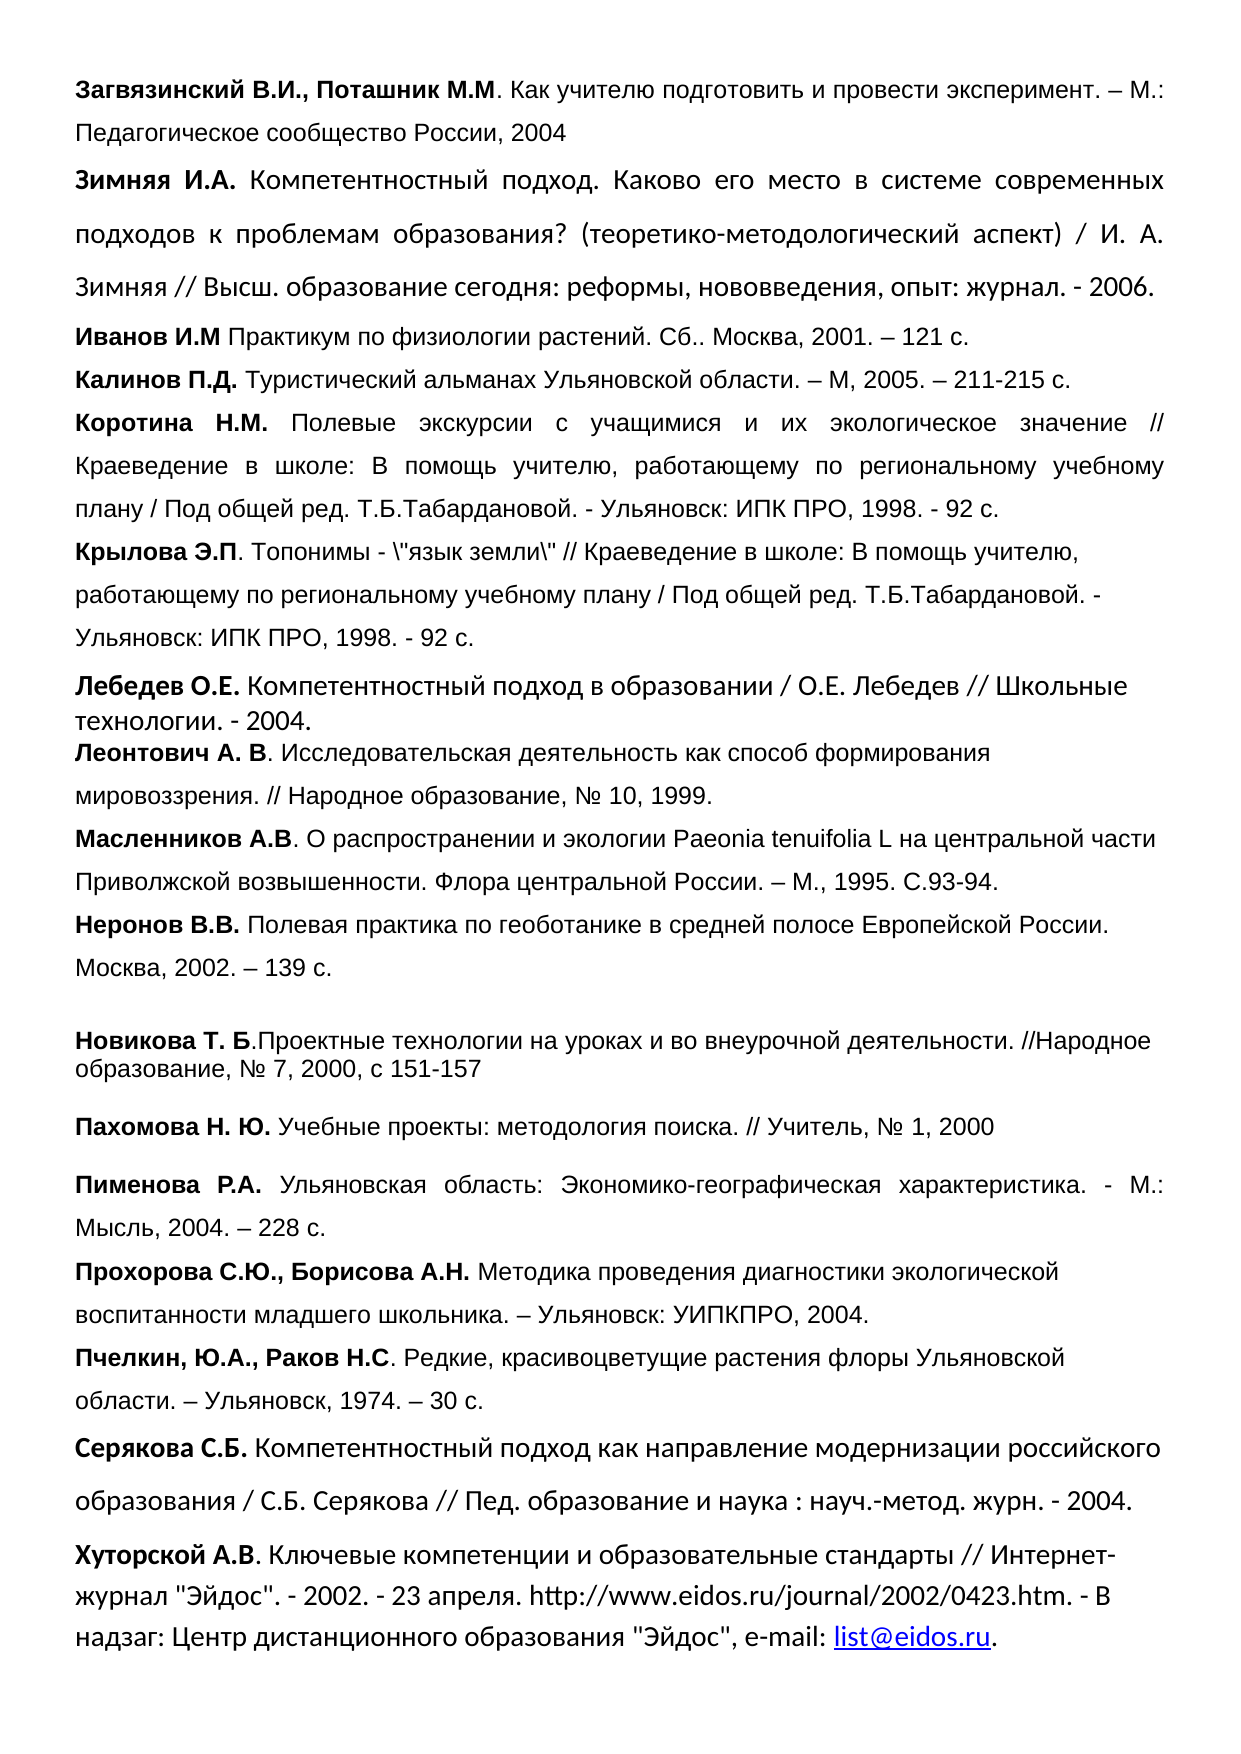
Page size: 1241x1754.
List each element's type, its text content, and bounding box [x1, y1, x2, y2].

text Иванов И.М Практикум по физиологии растений. Сб.. Москва, 2001. – 121 с. [75, 322, 1165, 350]
text Хуторской А.В. Ключевые компетенции и образовательные стандарты // Интернет-журнал "Эйдос". - 2002. - 23 апреля. http://www.eidos.ru/journal/2002/0423.htm. - В надзаг: Центр дистанционного образования "Эйдос", e-mail: list@eidos.ru. [75, 1536, 1165, 1653]
text Калинов П.Д. Туристический альманах Ульяновской области. – М, 2005. – 211-215 с. [75, 365, 1165, 393]
text Зимняя И.А. Компетентностный подход. Каково его место в системе современных подходов к проблемам образования? (теоретико-методологический аспект) / И. А. Зимняя // Высш. образование сегодня: реформы, нововведения, опыт: журнал. - 2006. [75, 161, 1165, 304]
text Пчелкин, Ю.А., Раков Н.С. Редкие, красивоцветущие растения флоры Ульяновской области. – Ульяновск, 1974. – 30 с. [75, 1343, 1165, 1415]
text Леонтович А. В. Исследовательская деятельность как способ формирования мировоззрения. // Народное образование, № 10, 1999. [75, 738, 1165, 810]
text Пименова Р.А. Ульяновская область: Экономико-географическая характеристика. - М.: Мысль, 2004. – 228 с. [75, 1170, 1165, 1242]
text Серякова С.Б. Компетентностный подход как направление модернизации российского образования / С.Б. Серякова // Пед. образование и наука : науч.-метод. журн. - 2004. [75, 1429, 1165, 1518]
text Загвязинский В.И., Поташник М.М. Как учителю подготовить и провести эксперимент. – М.: Педагогическое сообщество России, 2004 [75, 75, 1165, 147]
text Крылова Э.П. Топонимы - \"язык земли\" // Краеведение в школе: В помощь учителю, работающему по региональному учебному плану / Под общей ред. Т.Б.Табардановой. - Ульяновск: ИПК ПРО, 1998. - 92 с. [75, 537, 1165, 652]
text Лебедев О.Е. Компетентностный подход в образовании / О.Е. Лебедев // Школьные технологии. - 2004. [75, 667, 1165, 738]
text Новикова Т. Б.Проектные технологии на уроках и во внеурочной деятельности. //Народное образование, № 7, 2000, с 151-157 [75, 1026, 1165, 1083]
text Пахомова Н. Ю. Учебные проекты: методология поиска. // Учитель, № 1, 2000 [75, 1112, 1165, 1141]
text Коротина Н.М. Полевые экскурсии с учащимися и их экологическое значение // Краеведение в школе: В помощь учителю, работающему по региональному учебному плану / Под общей ред. Т.Б.Табардановой. - Ульяновск: ИПК ПРО, 1998. - 92 с. [75, 408, 1165, 523]
text Масленников А.В. О распространении и экологии Paeonia tenuifolia L на центральной части Приволжской возвышенности. Флора центральной России. – М., 1995. С.93-94. [75, 824, 1165, 896]
text Прохорова С.Ю., Борисова А.Н. Методика проведения диагностики экологической воспитанности младшего школьника. – Ульяновск: УИПКПРО, 2004. [75, 1257, 1165, 1328]
text Неронов В.В. Полевая практика по геоботанике в средней полосе Европейской России. Москва, 2002. – 139 с. [75, 910, 1165, 982]
